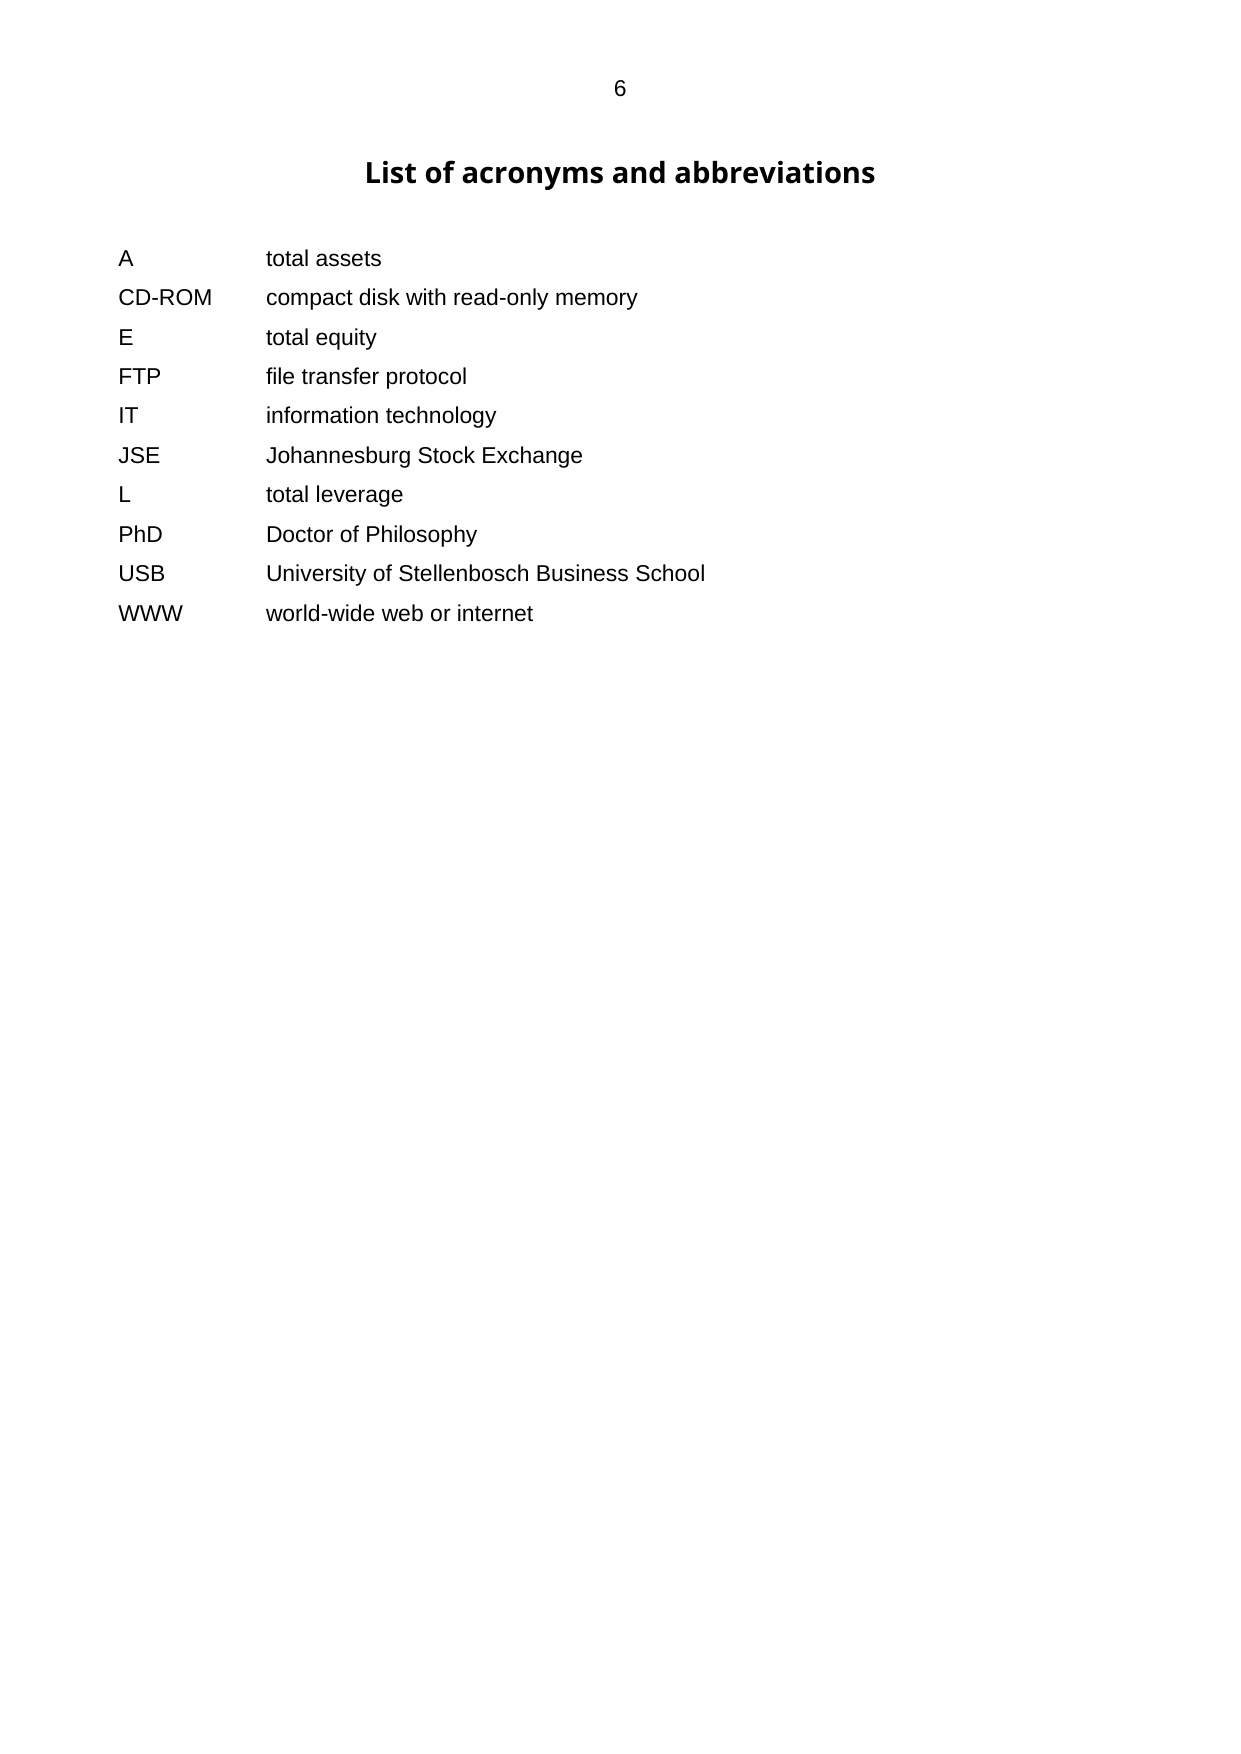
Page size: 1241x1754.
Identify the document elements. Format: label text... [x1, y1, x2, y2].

text E total equity [118, 323, 1092, 350]
text FTP file transfer protocol [118, 363, 1092, 389]
text WWW world-wide web or internet [118, 600, 1092, 626]
text L total leverage [118, 481, 1092, 508]
text JSE Johannesburg Stock Exchange [118, 442, 1092, 468]
text List of acronyms and abbreviations [118, 153, 1122, 192]
text IT information technology [118, 402, 1092, 429]
text A total assets [118, 244, 1092, 271]
text USB University of Stellenbosch Business School [118, 560, 1092, 587]
text PhD Doctor of Philosophy [118, 521, 1092, 547]
text CD-ROM compact disk with read-only memory [118, 284, 1092, 310]
